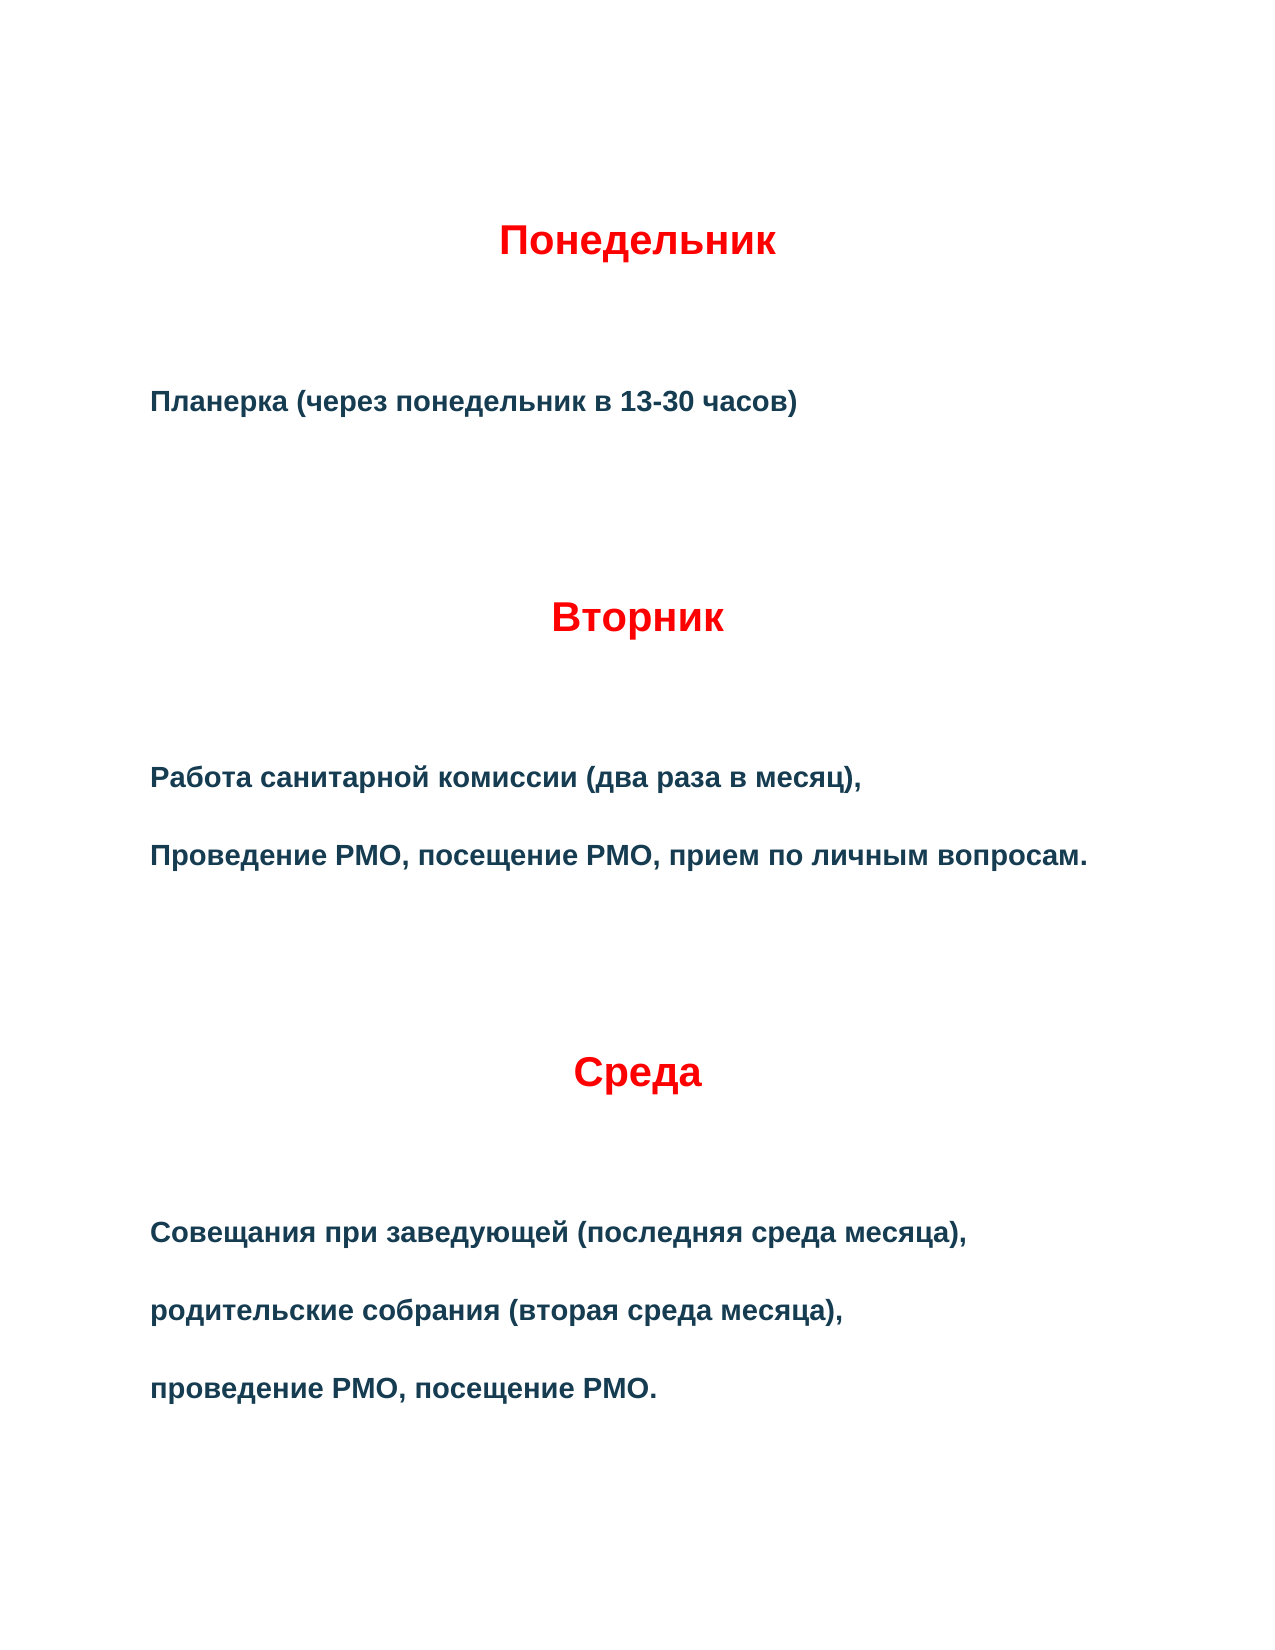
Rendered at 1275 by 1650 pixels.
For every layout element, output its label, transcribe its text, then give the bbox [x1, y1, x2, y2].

text проведение РМО, посещение РМО. [150, 1371, 1125, 1404]
text Понедельник [150, 216, 1125, 263]
text Вторник [150, 593, 1125, 641]
text Совещания при заведующей (последняя среда месяца), [150, 1215, 1125, 1249]
text Работа санитарной комиссии (два раза в месяц), [150, 761, 1125, 794]
text Проведение РМО, посещение РМО, прием по личным вопросам. [150, 838, 1125, 872]
text родительские собрания (вторая среда месяца), [150, 1293, 1125, 1327]
text Среда [150, 1047, 1125, 1095]
text Планерка (через понедельник в 13-30 часов) [150, 383, 1125, 417]
